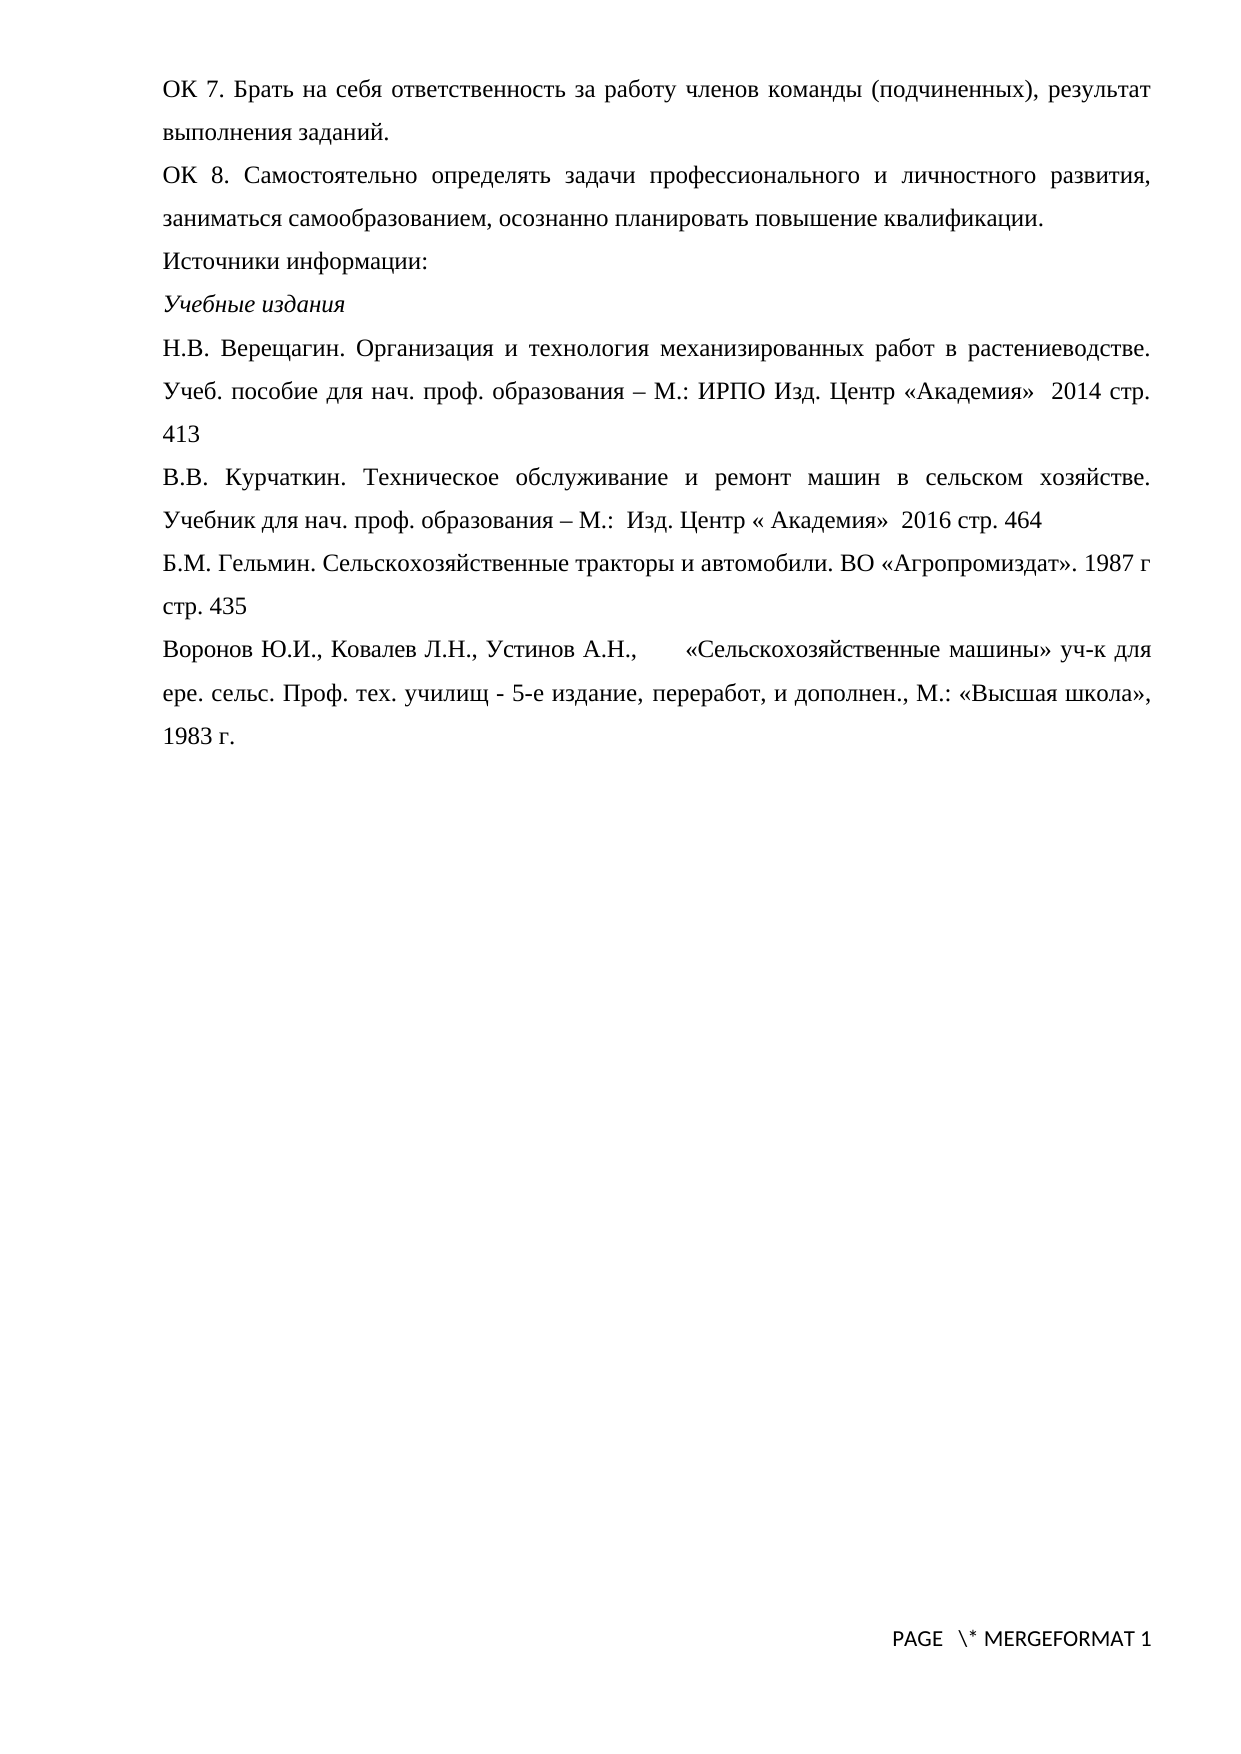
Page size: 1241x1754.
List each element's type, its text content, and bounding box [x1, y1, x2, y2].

text ОК 7. Брать на себя ответственность за работу членов команды (подчиненных), результат выполнения заданий. [162, 74, 1152, 146]
text Воронов Ю.И., Ковалев Л.Н., Устинов А.Н., «Сельскохозяйственные машины» уч-к для ере. сельс. Проф. тех. училищ - 5-е издание, переработ, и дополнен., М.: «Высшая школа», 1983 г. [162, 634, 1152, 749]
text Источники информации: [162, 246, 1152, 275]
text Н.В. Верещагин. Организация и технология механизированных работ в растениеводстве. Учеб. пособие для нач. проф. образования – М.: ИРПО Изд. Центр «Академия» 2014 стр. 413 [162, 333, 1152, 448]
text Учебные издания [162, 289, 1152, 318]
text ОК 8. Самостоятельно определять задачи профессионального и личностного развития, заниматься самообразованием, осознанно планировать повышение квалификации. [162, 160, 1152, 232]
text В.В. Курчаткин. Техническое обслуживание и ремонт машин в сельском хозяйстве. Учебник для нач. проф. образования – М.: Изд. Центр « Академия» 2016 стр. 464 [162, 462, 1152, 534]
text Б.М. Гельмин. Сельскохозяйственные тракторы и автомобили. ВО «Агропромиздат». 1987 г стр. 435 [162, 548, 1152, 620]
